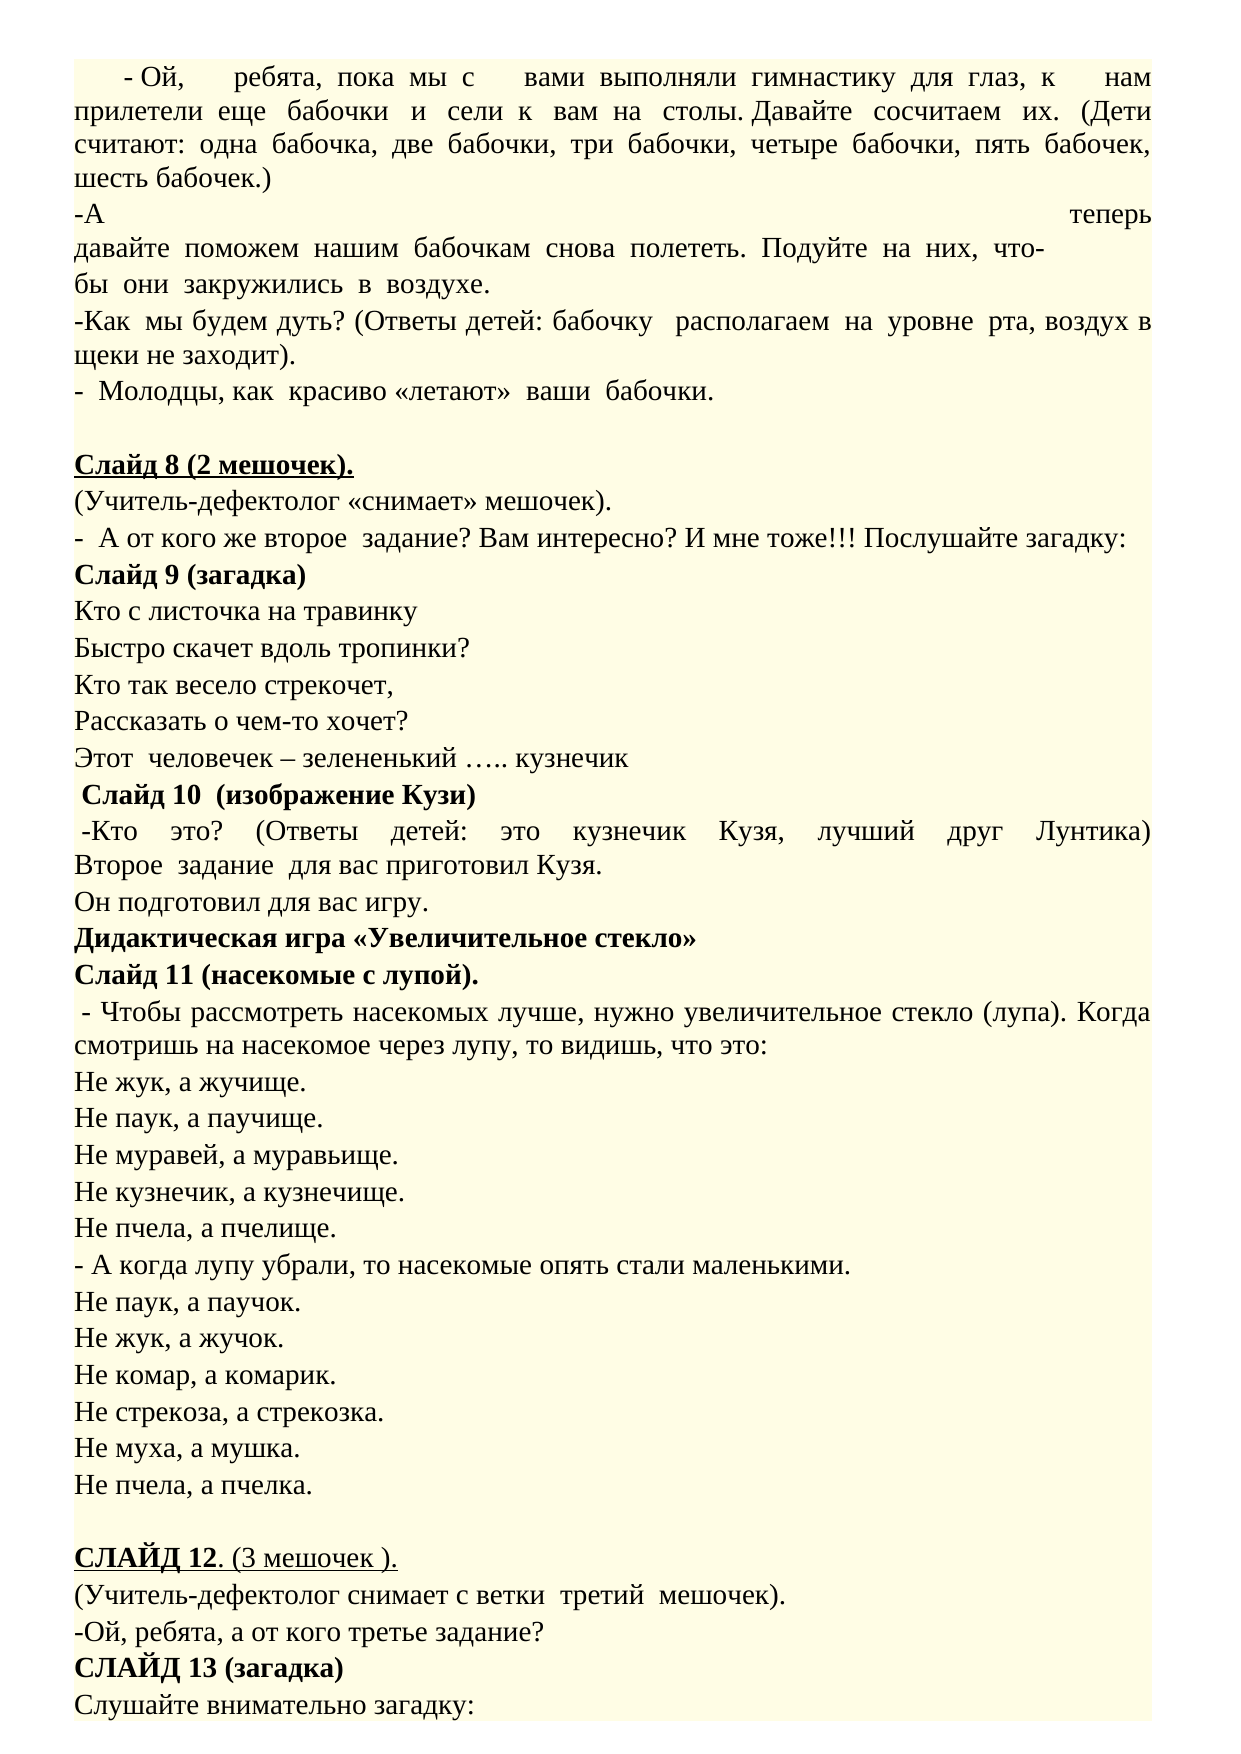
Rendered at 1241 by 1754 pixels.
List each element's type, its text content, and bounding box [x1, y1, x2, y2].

text Не пчела, а пчелище. [74, 1211, 1152, 1244]
text -А теперь давайте поможем нашим бабочкам снова полететь. Подуйте на них, что- [74, 196, 1152, 263]
text бы они закружились в воздухе. [74, 267, 1152, 300]
text Кто с листочка на травинку [74, 593, 1152, 627]
text -Кто это? (Ответы детей: это кузнечик Кузя, лучший друг Лунтика) Второе задание для вас приготовил Кузя. [74, 813, 1152, 881]
text Быстро скачет вдоль тропинки? [74, 630, 1152, 664]
text - Чтобы рассмотреть насекомых лучше, нужно увеличительное стекло (лупа). Когда смотришь на насекомое через лупу, то видишь, что это: [74, 994, 1152, 1061]
text - А от кого же второе задание? Вам интересно? И мне тоже!!! Послушайте загадку: [74, 520, 1152, 554]
text Рассказать о чем-то хочет? [74, 703, 1152, 737]
text - Молодцы, как красиво «летают» ваши бабочки. [74, 373, 1152, 407]
text -Ой, ребята, а от кого третье задание? [74, 1614, 1152, 1647]
text Не пчела, а пчелка. [74, 1467, 1152, 1501]
text Не жук, а жучище. [74, 1064, 1152, 1097]
text Кто так весело стрекочет, [74, 667, 1152, 700]
text Слайд 8 (2 мешочек). [74, 447, 1152, 480]
text - Ой, ребята, пока мы с вами выполняли гимнастику для глаз, к нам прилетели еще бабочки и сели к вам на столы. Давайте сосчитаем их. (Дети считают: одна бабочка, две бабочки, три бабочки, четыре бабочки, пять бабочек, шесть бабочек.) [74, 59, 1152, 193]
text Не комар, а комарик. [74, 1357, 1152, 1391]
text -Как мы будем дуть? (Ответы детей: бабочку располагаем на уровне рта, воздух в щеки не заходит). [74, 303, 1152, 370]
text Не жук, а жучок. [74, 1321, 1152, 1354]
text Слайд 10 (изображение Кузи) [74, 777, 1152, 810]
text Не стрекоза, а стрекозка. [74, 1394, 1152, 1427]
text СЛАЙД 13 (загадка) [74, 1651, 1152, 1684]
text Он подготовил для вас игру. [74, 884, 1152, 917]
text Не муха, а мушка. [74, 1431, 1152, 1464]
text Не паук, а паучище. [74, 1101, 1152, 1134]
text Не паук, а паучок. [74, 1284, 1152, 1317]
text СЛАЙД 12. (3 мешочек ). [74, 1541, 1152, 1574]
text Не муравей, а муравьище. [74, 1137, 1152, 1171]
text Дидактическая игра «Увеличительное стекло» [74, 920, 1152, 954]
text (Учитель-дефектолог снимает с ветки третий мешочек). [74, 1577, 1152, 1611]
text Не кузнечик, а кузнечище. [74, 1174, 1152, 1207]
text Этот человечек – зелененький ….. кузнечик [74, 740, 1152, 774]
text Слайд 9 (загадка) [74, 557, 1152, 590]
text Слушайте внимательно загадку: [74, 1687, 1152, 1721]
text Слайд 11 (насекомые с лупой). [74, 957, 1152, 991]
text (Учитель-дефектолог «снимает» мешочек). [74, 483, 1152, 517]
text - А когда лупу убрали, то насекомые опять стали маленькими. [74, 1247, 1152, 1281]
